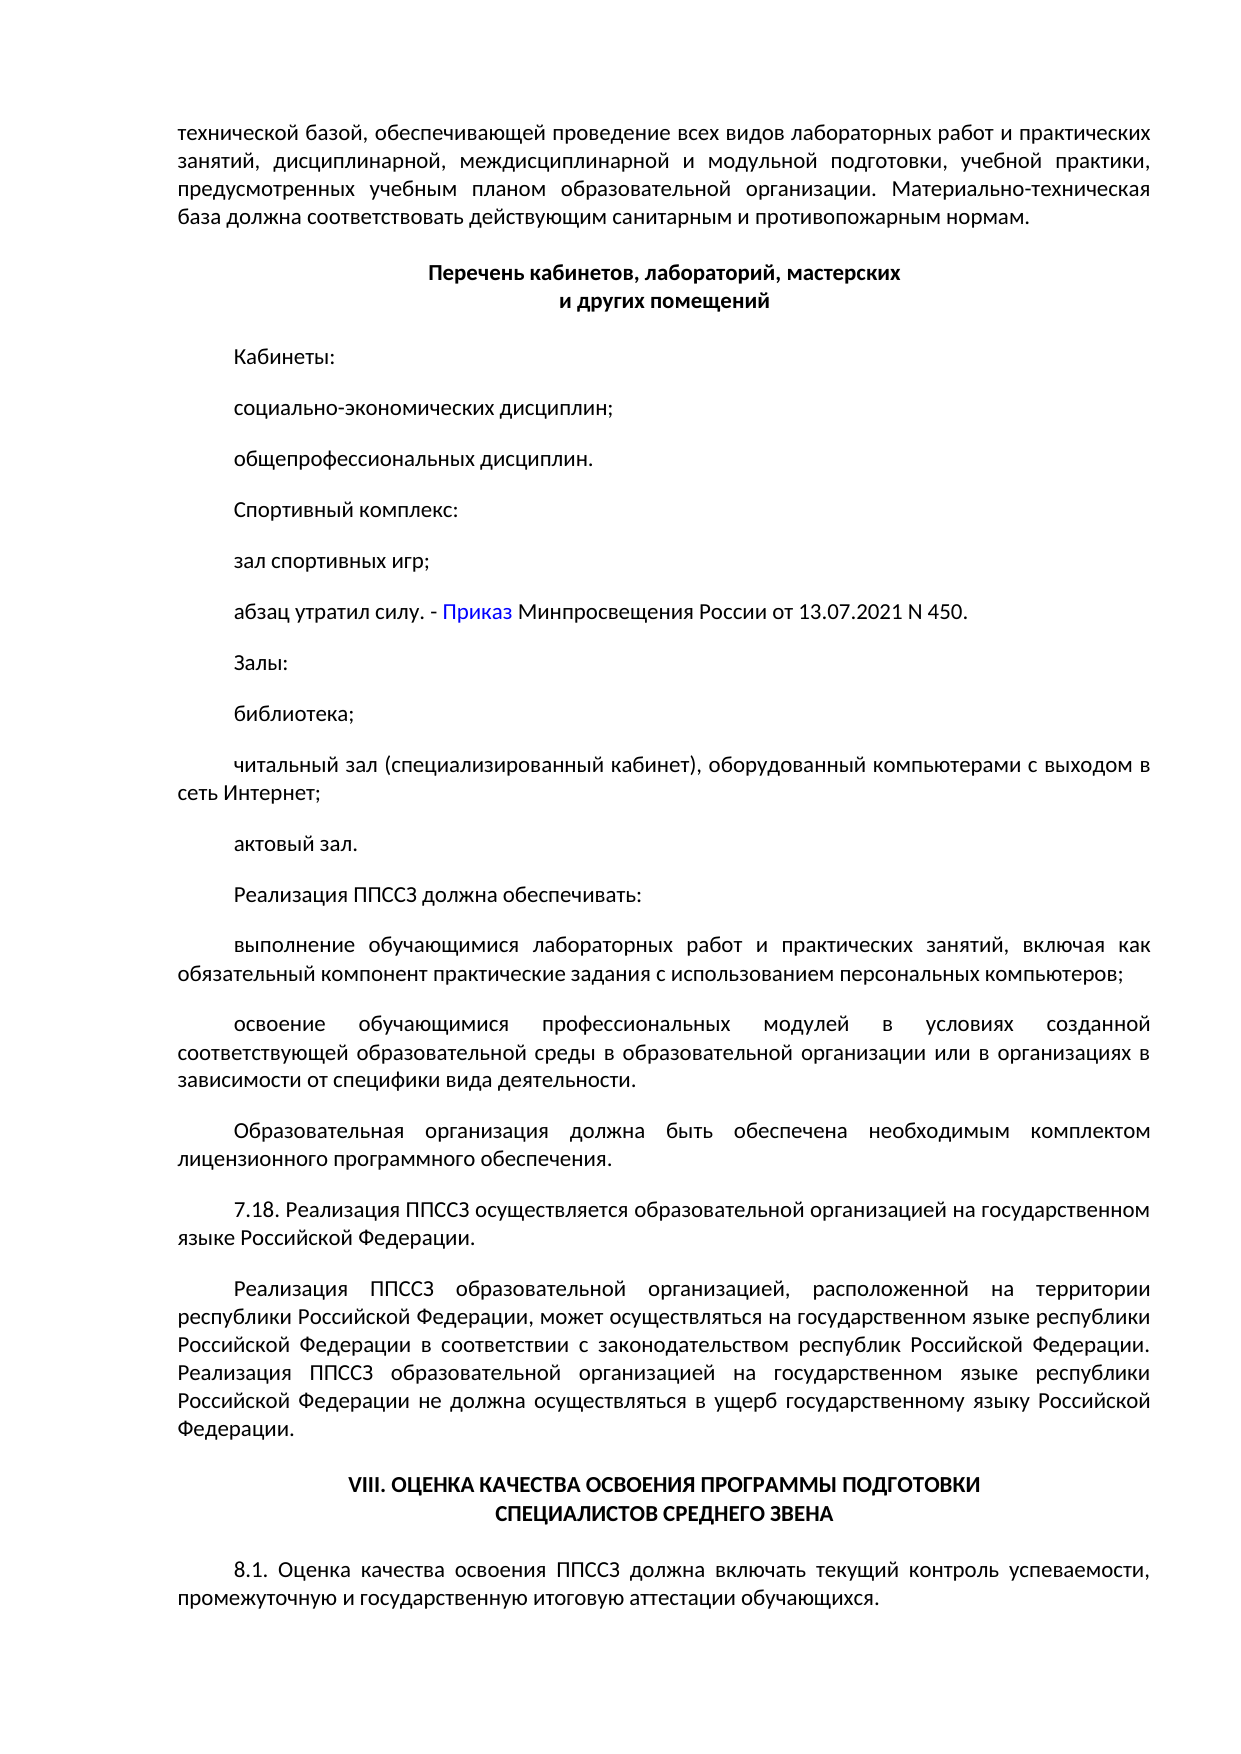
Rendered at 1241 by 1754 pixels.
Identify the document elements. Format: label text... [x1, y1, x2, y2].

text Реализация ППССЗ образовательной организацией, расположенной на территории республики Российской Федерации, может осуществляться на государственном языке республики Российской Федерации в соответствии с законодательством республик Российской Федерации. Реализация ППССЗ образовательной организацией на государственном языке республики Российской Федерации не должна осуществляться в ущерб государственному языку Российской Федерации. [177, 1274, 1152, 1443]
text Залы: [177, 648, 1152, 676]
text 8.1. Оценка качества освоения ППССЗ должна включать текущий контроль успеваемости, промежуточную и государственную итоговую аттестации обучающихся. [177, 1555, 1152, 1611]
title Перечень кабинетов, лабораторий, мастерских [177, 258, 1152, 286]
text 7.18. Реализация ППССЗ осуществляется образовательной организацией на государственном языке Российской Федерации. [177, 1196, 1152, 1252]
text освоение обучающимися профессиональных модулей в условиях созданной соответствующей образовательной среды в образовательной организации или в организациях в зависимости от специфики вида деятельности. [177, 1009, 1152, 1094]
text социально-экономических дисциплин; [177, 393, 1152, 421]
text выполнение обучающимися лабораторных работ и практических занятий, включая как обязательный компонент практические задания с использованием персональных компьютеров; [177, 931, 1152, 987]
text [177, 118, 1152, 230]
text Кабинеты: [177, 342, 1152, 370]
title VIII. ОЦЕНКА КАЧЕСТВА ОСВОЕНИЯ ПРОГРАММЫ ПОДГОТОВКИ [177, 1471, 1152, 1499]
text библиотека; [177, 699, 1152, 727]
text Образовательная организация должна быть обеспечена необходимым комплектом лицензионного программного обеспечения. [177, 1117, 1152, 1173]
text Реализация ППССЗ должна обеспечивать: [177, 880, 1152, 908]
text зал спортивных игр; [177, 546, 1152, 574]
text Спортивный комплекс: [177, 495, 1152, 523]
title и других помещений [177, 286, 1152, 314]
text общепрофессиональных дисциплин. [177, 444, 1152, 472]
text читальный зал (специализированный кабинет), оборудованный компьютерами с выходом в сеть Интернет; [177, 750, 1152, 806]
title СПЕЦИАЛИСТОВ СРЕДНЕГО ЗВЕНА [177, 1499, 1152, 1527]
text актовый зал. [177, 829, 1152, 857]
text абзац утратил силу. - Приказ Минпросвещения России от 13.07.2021 N 450. [177, 597, 1152, 625]
